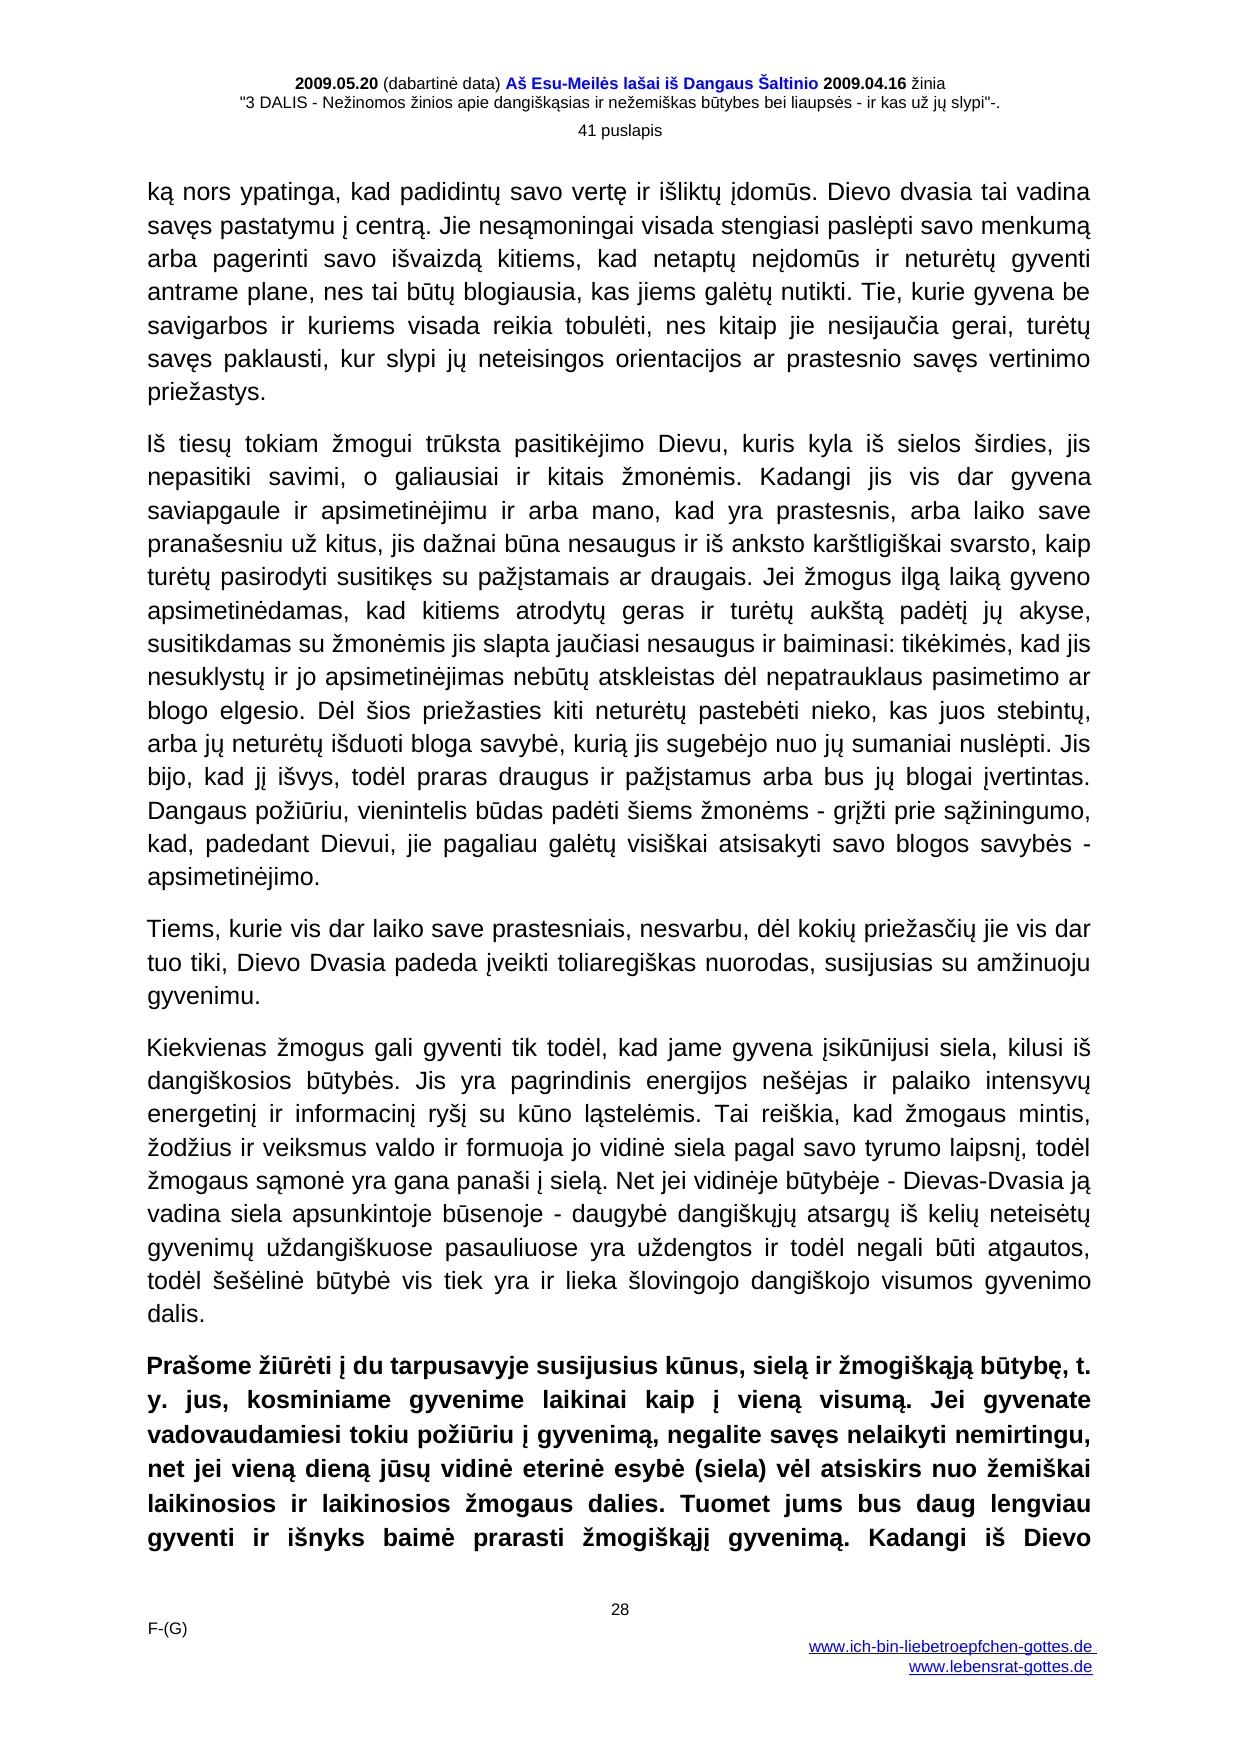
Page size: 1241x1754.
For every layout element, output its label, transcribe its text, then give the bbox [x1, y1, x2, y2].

text Tiems, kurie vis dar laiko save prastesniais, nesvarbu, dėl kokių priežasčių jie vis dar tuo tiki, Dievo Dvasia padeda įveikti toliaregiškas nuorodas, susijusias su amžinuoju gyvenimu. [146, 914, 1093, 1009]
text Kiekvienas žmogus gali gyventi tik todėl, kad jame gyvena įsikūnijusi siela, kilusi iš dangiškosios būtybės. Jis yra pagrindinis energijos nešėjas ir palaiko intensyvų energetinį ir informacinį ryšį su kūno ląstelėmis. Tai reiškia, kad žmogaus mintis, žodžius ir veiksmus valdo ir formuoja jo vidinė siela pagal savo tyrumo laipsnį, todėl žmogaus sąmonė yra gana panaši į sielą. Net jei vidinėje būtybėje - Dievas-Dvasia ją vadina siela apsunkintoje būsenoje - daugybė dangiškųjų atsargų iš kelių neteisėtų gyvenimų uždangiškuose pasauliuose yra uždengtos ir todėl negali būti atgautos, todėl šešėlinė būtybė vis tiek yra ir lieka šlovingojo dangiškojo visumos gyvenimo dalis. [146, 1033, 1093, 1328]
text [146, 177, 1093, 406]
text Iš tiesų tokiam žmogui trūksta pasitikėjimo Dievu, kuris kyla iš sielos širdies, jis nepasitiki savimi, o galiausiai ir kitais žmonėmis. Kadangi jis vis dar gyvena saviapgaule ir apsimetinėjimu ir arba mano, kad yra prastesnis, arba laiko save pranašesniu už kitus, jis dažnai būna nesaugus ir iš anksto karštligiškai svarsto, kaip turėtų pasirodyti susitikęs su pažįstamais ar draugais. Jei žmogus ilgą laiką gyveno apsimetinėdamas, kad kitiems atrodytų geras ir turėtų aukštą padėtį jų akyse, susitikdamas su žmonėmis jis slapta jaučiasi nesaugus ir baiminasi: tikėkimės, kad jis nesuklystų ir jo apsimetinėjimas nebūtų atskleistas dėl nepatrauklaus pasimetimo ar blogo elgesio. Dėl šios priežasties kiti neturėtų pastebėti nieko, kas juos stebintų, arba jų neturėtų išduoti bloga savybė, kurią jis sugebėjo nuo jų sumaniai nuslėpti. Jis bijo, kad jį išvys, todėl praras draugus ir pažįstamus arba bus jų blogai įvertintas. Dangaus požiūriu, vienintelis būdas padėti šiems žmonėms - grįžti prie sąžiningumo, kad, padedant Dievui, jie pagaliau galėtų visiškai atsisakyti savo blogos savybės - apsimetinėjimo. [146, 429, 1093, 891]
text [146, 1351, 1093, 1552]
